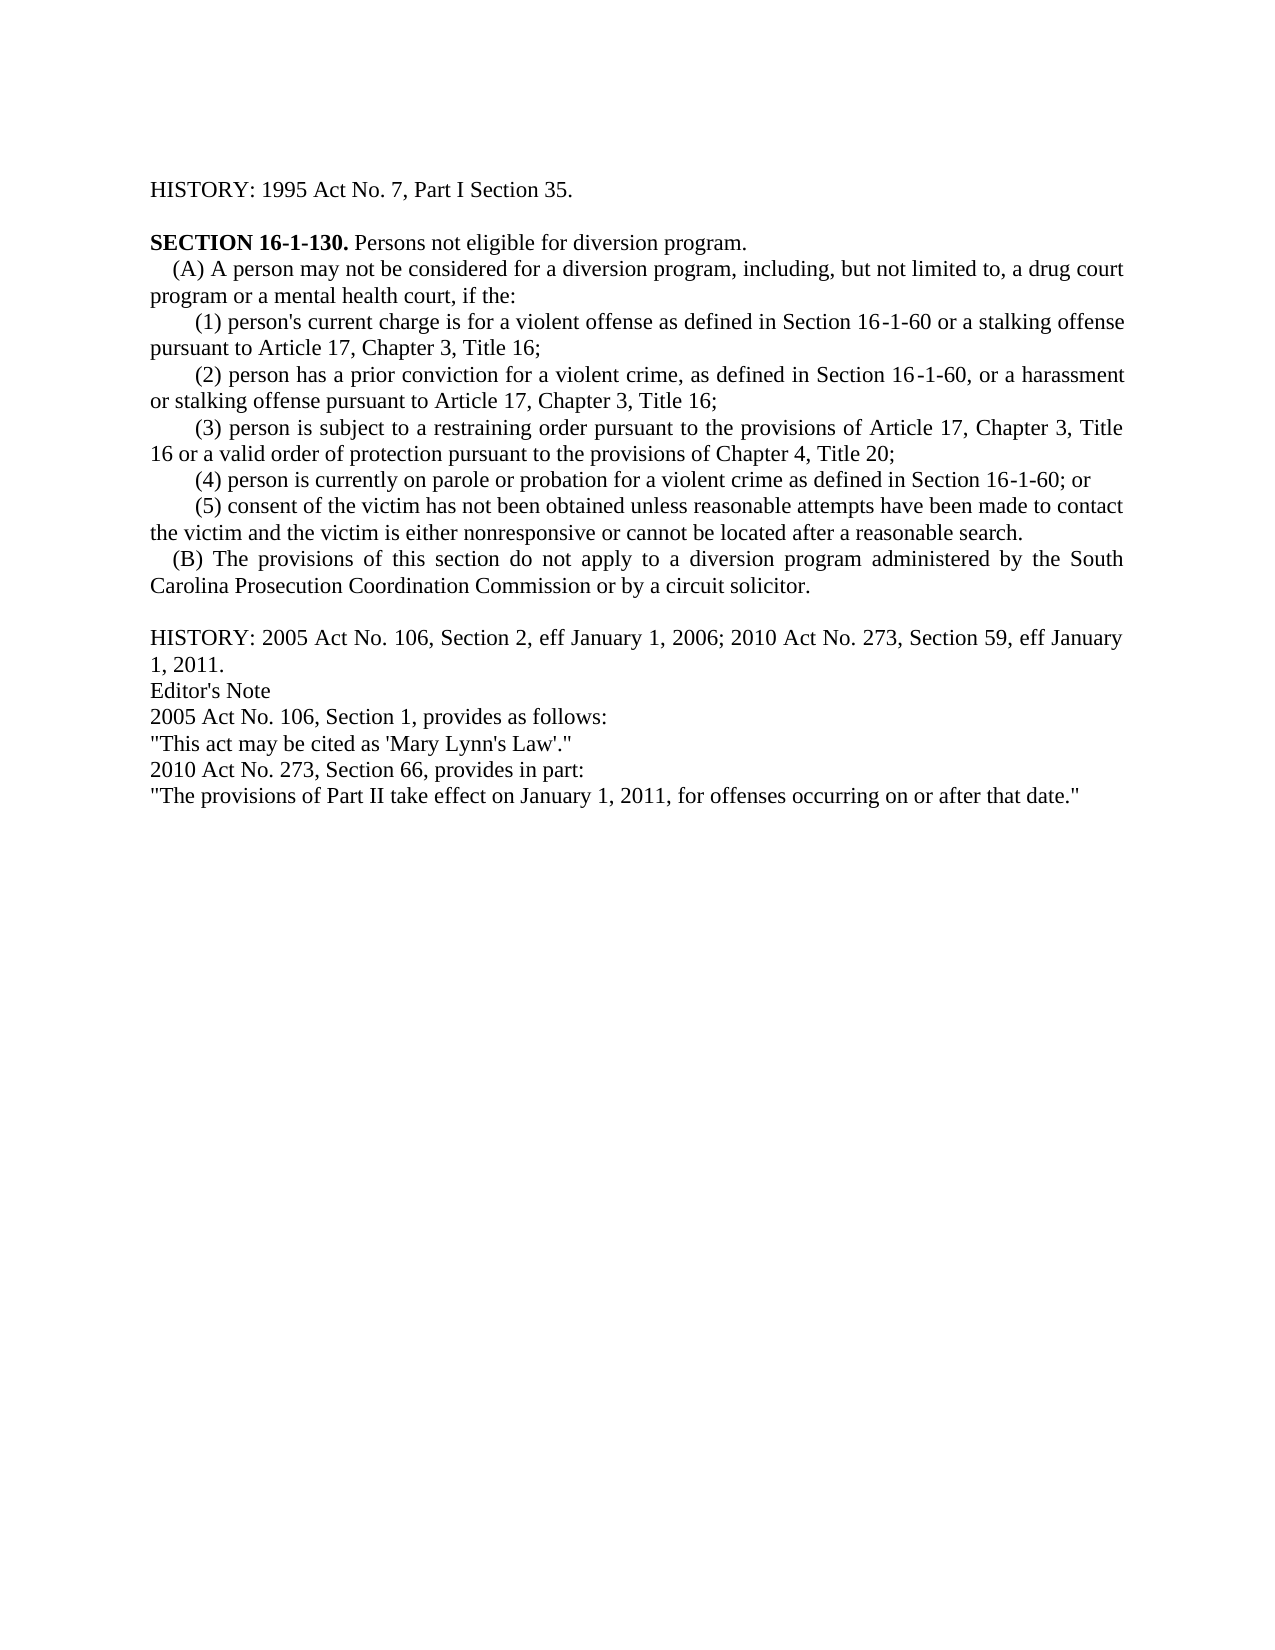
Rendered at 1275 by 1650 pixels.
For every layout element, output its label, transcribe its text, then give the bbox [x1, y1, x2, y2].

text Editor's Note [150, 677, 1125, 703]
text "The provisions of Part II take effect on January 1, 2011, for offenses occurring on or after that date." [150, 782, 1125, 809]
text (4) person is currently on parole or probation for a violent crime as defined in Section 16-1-60; or [150, 466, 1125, 493]
text SECTION 16-1-130. Persons not eligible for diversion program. [150, 229, 1125, 255]
text (3) person is subject to a restraining order pursuant to the provisions of Article 17, Chapter 3, Title 16 or a valid order of protection pursuant to the provisions of Chapter 4, Title 20; [150, 413, 1125, 466]
text (2) person has a prior conviction for a violent crime, as defined in Section 16-1-60, or a harassment or stalking offense pursuant to Article 17, Chapter 3, Title 16; [150, 361, 1125, 413]
text 2005 Act No. 106, Section 1, provides as follows: [150, 703, 1125, 730]
text "This act may be cited as 'Mary Lynn's Law'." [150, 730, 1125, 756]
text (B) The provisions of this section do not apply to a diversion program administered by the South Carolina Prosecution Coordination Commission or by a circuit solicitor. [150, 545, 1125, 598]
text HISTORY: 2005 Act No. 106, Section 2, eff January 1, 2006; 2010 Act No. 273, Section 59, eff January 1, 2011. [150, 624, 1125, 677]
text 2010 Act No. 273, Section 66, provides in part: [150, 756, 1125, 782]
text (1) person's current charge is for a violent offense as defined in Section 16-1-60 or a stalking offense pursuant to Article 17, Chapter 3, Title 16; [150, 308, 1125, 361]
text (A) A person may not be considered for a diversion program, including, but not limited to, a drug court program or a mental health court, if the: [150, 255, 1125, 308]
text (5) consent of the victim has not been obtained unless reasonable attempts have been made to contact the victim and the victim is either nonresponsive or cannot be located after a reasonable search. [150, 493, 1125, 545]
text HISTORY: 1995 Act No. 7, Part I Section 35. [150, 176, 1125, 203]
